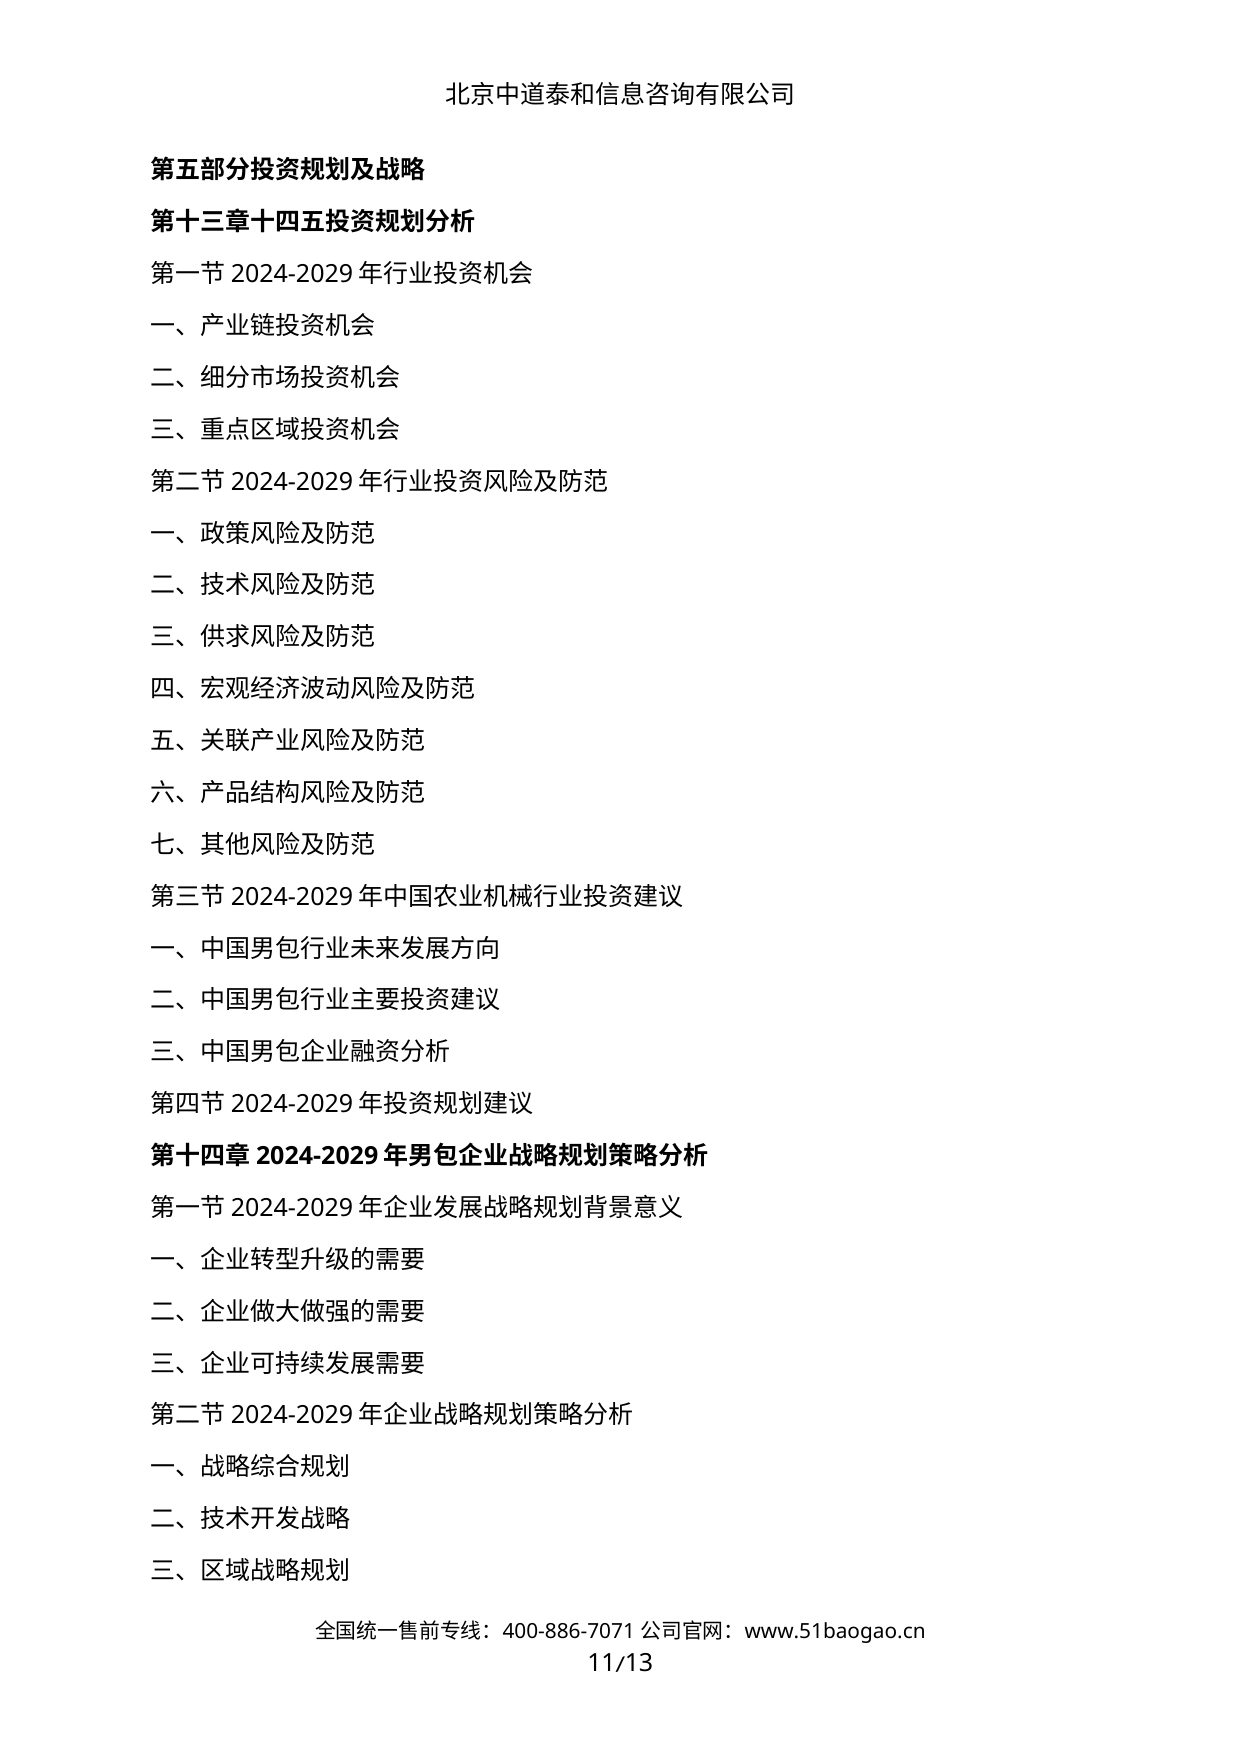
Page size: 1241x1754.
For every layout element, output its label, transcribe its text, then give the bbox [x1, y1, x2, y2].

text 七、其他风险及防范 [150, 824, 1090, 861]
text 第十四章 2024-2029年男包企业战略规划策略分析 [150, 1136, 1090, 1172]
text 一、战略综合规划 [150, 1447, 1090, 1483]
text 三、供求风险及防范 [150, 617, 1090, 653]
text 三、重点区域投资机会 [150, 409, 1090, 446]
text 二、细分市场投资机会 [150, 357, 1090, 394]
text 二、技术风险及防范 [150, 565, 1090, 601]
text 二、技术开发战略 [150, 1499, 1090, 1535]
text 第五部分投资规划及战略 [150, 150, 1090, 186]
text 二、企业做大做强的需要 [150, 1291, 1090, 1327]
text 一、产业链投资机会 [150, 306, 1090, 342]
text 第三节 2024-2029年中国农业机械行业投资建议 [150, 876, 1090, 912]
text 五、关联产业风险及防范 [150, 721, 1090, 757]
text 一、中国男包行业未来发展方向 [150, 928, 1090, 964]
text 第四节 2024-2029年投资规划建议 [150, 1084, 1090, 1120]
text 三、中国男包企业融资分析 [150, 1032, 1090, 1068]
text 一、企业转型升级的需要 [150, 1239, 1090, 1276]
text 第二节 2024-2029年行业投资风险及防范 [150, 461, 1090, 497]
text 三、区域战略规划 [150, 1551, 1090, 1587]
text 一、政策风险及防范 [150, 513, 1090, 549]
text 第十三章十四五投资规划分析 [150, 202, 1090, 238]
text 第一节 2024-2029年企业发展战略规划背景意义 [150, 1187, 1090, 1224]
text 第一节 2024-2029年行业投资机会 [150, 254, 1090, 290]
text 六、产品结构风险及防范 [150, 772, 1090, 809]
text 二、中国男包行业主要投资建议 [150, 980, 1090, 1016]
text 三、企业可持续发展需要 [150, 1343, 1090, 1379]
text 第二节 2024-2029年企业战略规划策略分析 [150, 1395, 1090, 1431]
text 四、宏观经济波动风险及防范 [150, 669, 1090, 705]
